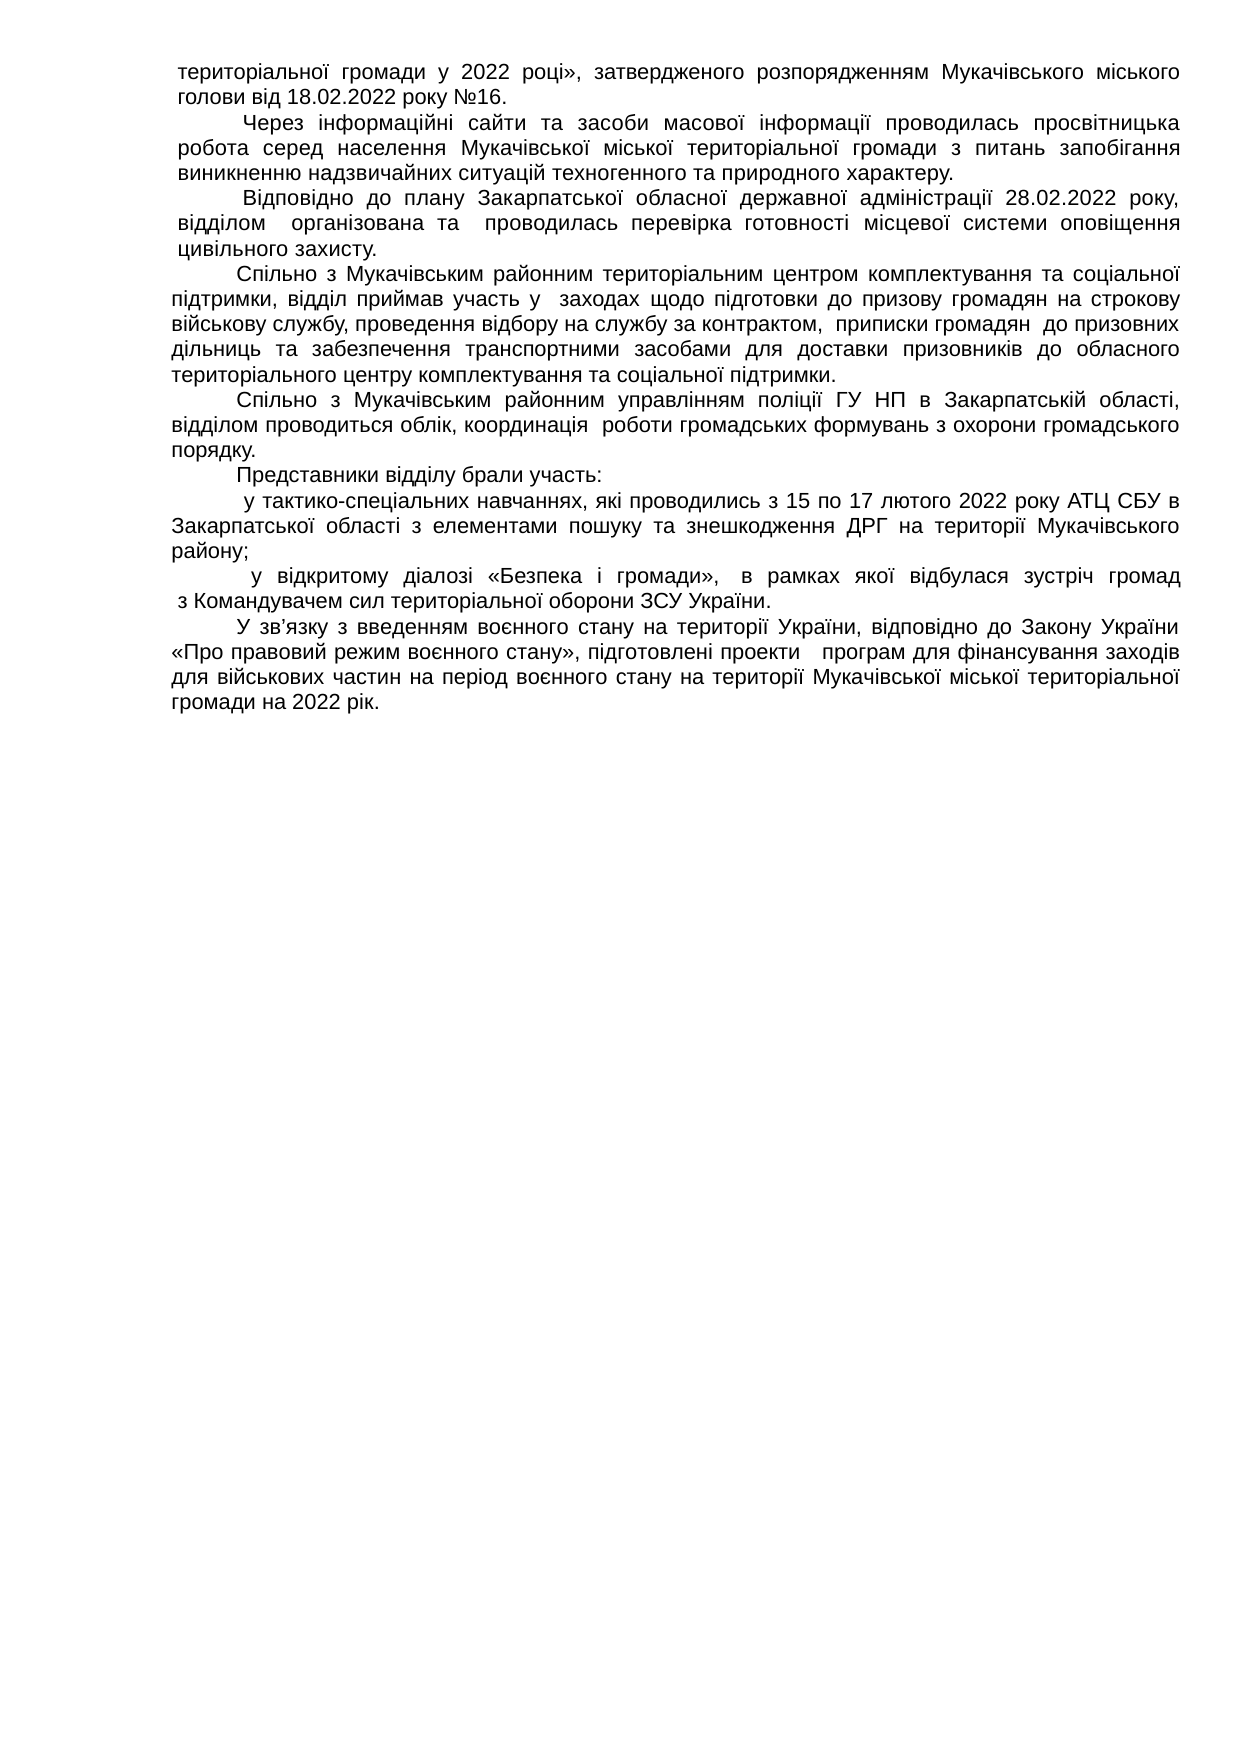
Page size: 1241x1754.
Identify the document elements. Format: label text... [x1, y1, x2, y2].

text у відкритому діалозі «Безпека і громади», в рамках якої відбулася зустріч громад з Командувачем сил територіальної оборони ЗСУ України. [177, 563, 1181, 614]
text У зв’язку з введенням воєнного стану на території України, відповідно до Закону України «Про правовий режим воєнного стану», підготовлені проекти програм для фінансування заходів для військових частин на період воєнного стану на території Мукачівської міської територіальної громади на 2022 рік. [171, 614, 1181, 714]
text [177, 59, 1181, 109]
text Представники відділу брали участь: [171, 462, 1181, 488]
text Спільно з Мукачівським районним територіальним центром комплектування та соціальної підтримки, відділ приймав участь у заходах щодо підготовки до призову громадян на строкову військову службу, проведення відбору на службу за контрактом, приписки громадян до призовних дільниць та забезпечення транспортними засобами для доставки призовників до обласного територіального центру комплектування та соціальної підтримки. [171, 261, 1181, 387]
text Спільно з Мукачівським районним управлінням поліції ГУ НП в Закарпатській області, відділом проводиться облік, координація роботи громадських формувань з охорони громадського порядку. [171, 387, 1181, 462]
text Відповідно до плану Закарпатської обласної державної адміністрації 28.02.2022 року, відділом організована та проводилась перевірка готовності місцевої системи оповіщення цивільного захисту. [177, 185, 1181, 261]
text Через інформаційні сайти та засоби масової інформації проводилась просвітницька робота серед населення Мукачівської міської територіальної громади з питань запобігання виникненню надзвичайних ситуацій техногенного та природного характеру. [177, 109, 1181, 185]
text у тактико-спеціальних навчаннях, які проводились з 15 по 17 лютого 2022 року АТЦ СБУ в Закарпатської області з елементами пошуку та знешкодження ДРГ на території Мукачівського району; [171, 488, 1181, 563]
